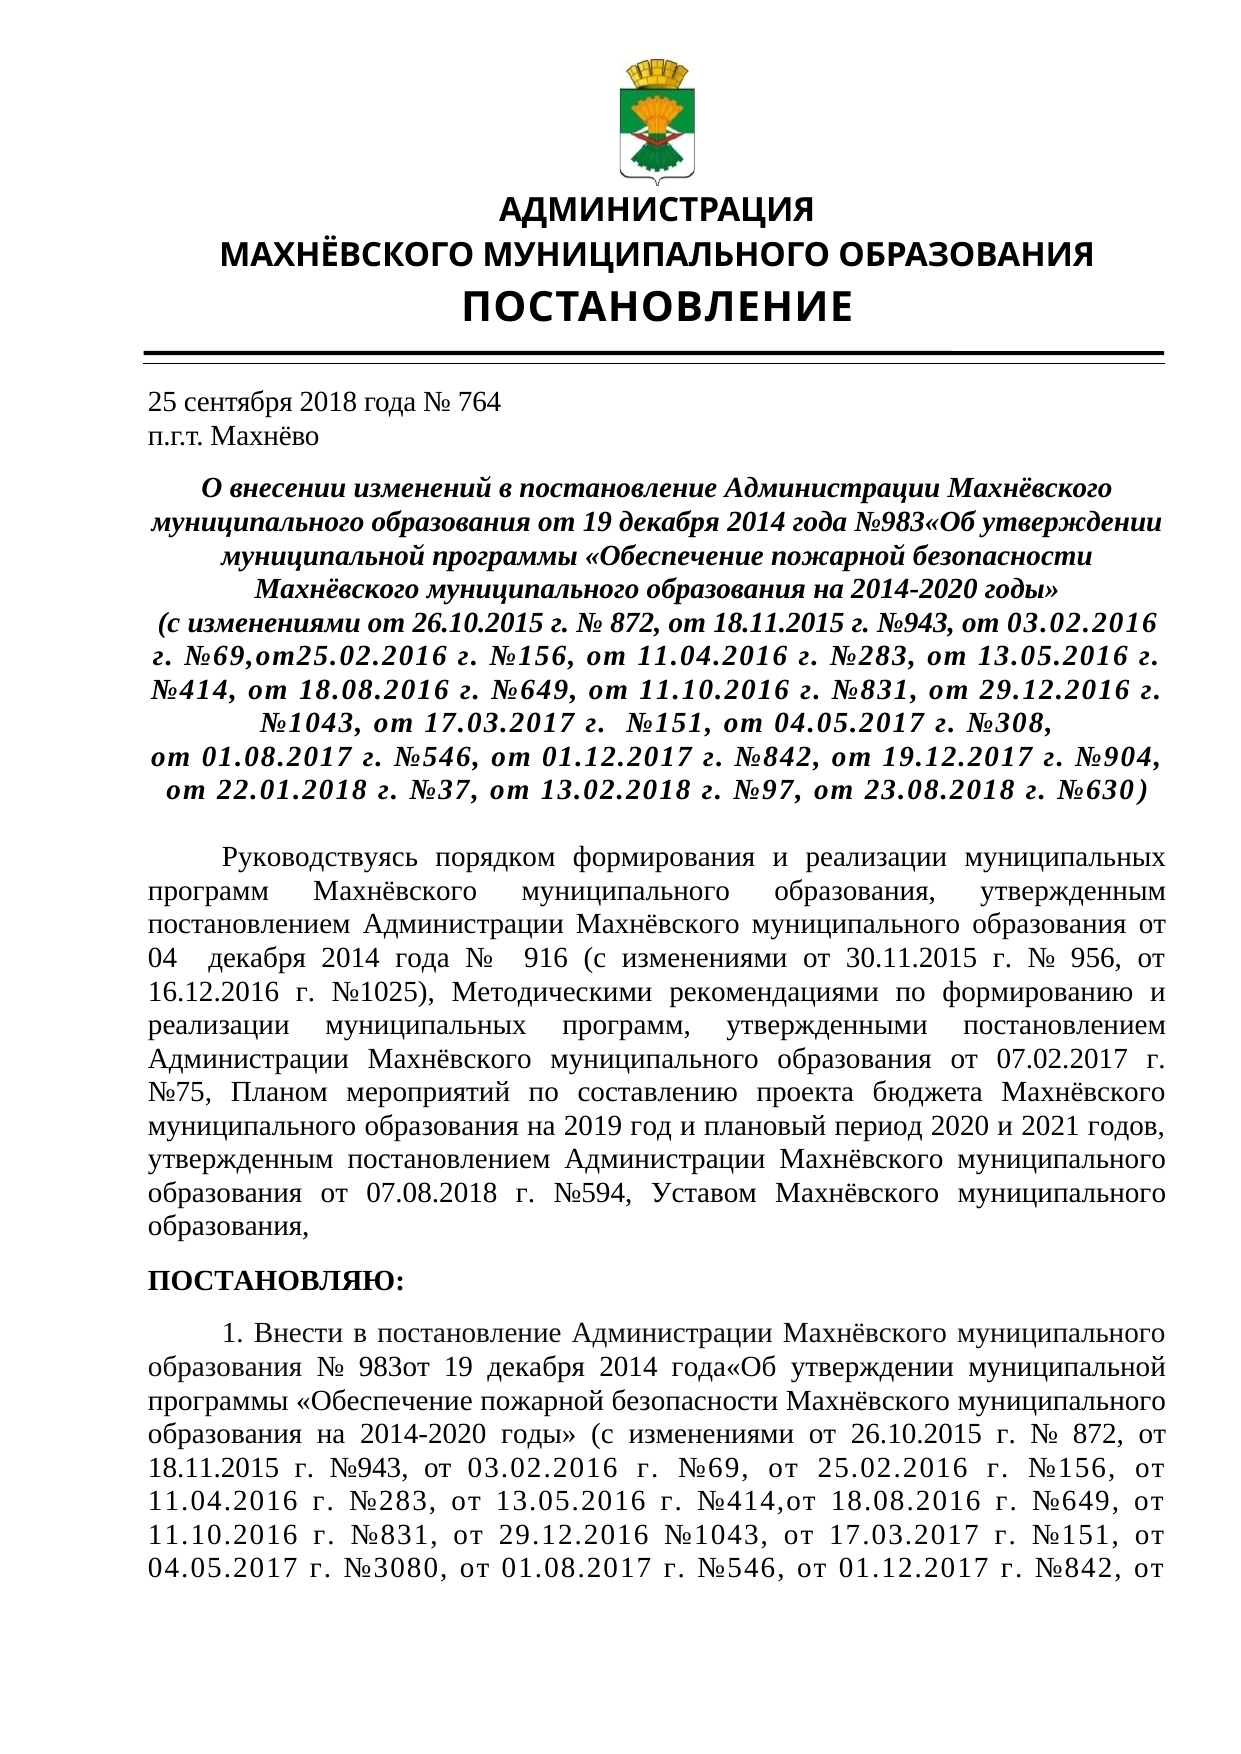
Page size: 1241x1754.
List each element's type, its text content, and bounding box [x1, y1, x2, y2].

text ПОСТАНОВЛЕНИЕ [148, 277, 1167, 333]
text МАХНЁВСКОГО МУНИЦИПАЛЬНОГО ОБРАЗОВАНИЯ [148, 231, 1167, 277]
text п.г.т. Махнёво [148, 418, 1167, 451]
text АДМИНИСТРАЦИЯ [148, 186, 1167, 231]
text О внесении изменений в постановление Администрации Махнёвского муниципального образования от 19 декабря 2014 года №983«Об утверждении муниципальной программы «Обеспечение пожарной безопасности Махнёвского муниципального образования на 2014-2020 годы» [148, 471, 1167, 605]
picture [619, 59, 695, 186]
text Руководствуясь порядком формирования и реализации муниципальных программ Махнёвского муниципального образования, утвержденным постановлением Администрации Махнёвского муниципального образования от 04 декабря 2014 года № 916 (с изменениями от 30.11.2015 г. № 956, от 16.12.2016 г. №1025), Методическими рекомендациями по формированию и реализации муниципальных программ, утвержденными постановлением Администрации Махнёвского муниципального образования от 07.02.2017 г. №75, Планом мероприятий по составлению проекта бюджета Махнёвского муниципального образования на 2019 год и плановый период 2020 и 2021 годов, утвержденным постановлением Администрации Махнёвского муниципального образования от 07.08.2018 г. №594, Уставом Махнёвского муниципального образования, [148, 839, 1167, 1242]
text (с изменениями от 26.10.2015 г. № 872, от 18.11.2015 г. №943, от 03.02.2016 г. №69,от25.02.2016 г. №156, от 11.04.2016 г. №283, от 13.05.2016 г. №414, от 18.08.2016 г. №649, от 11.10.2016 г. №831, от 29.12.2016 г. №1043, от 17.03.2017 г. №151, от 04.05.2017 г. №308, [148, 605, 1167, 739]
text от 01.08.2017 г. №546, от 01.12.2017 г. №842, от 19.12.2017 г. №904, от 22.01.2018 г. №37, от 13.02.2018 г. №97, от 23.08.2018 г. №630) [148, 739, 1167, 806]
text 25 сентября 2018 года № 764 [148, 384, 1167, 418]
text ПОСТАНОВЛЯЮ: [148, 1263, 1167, 1296]
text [148, 1316, 1167, 1584]
